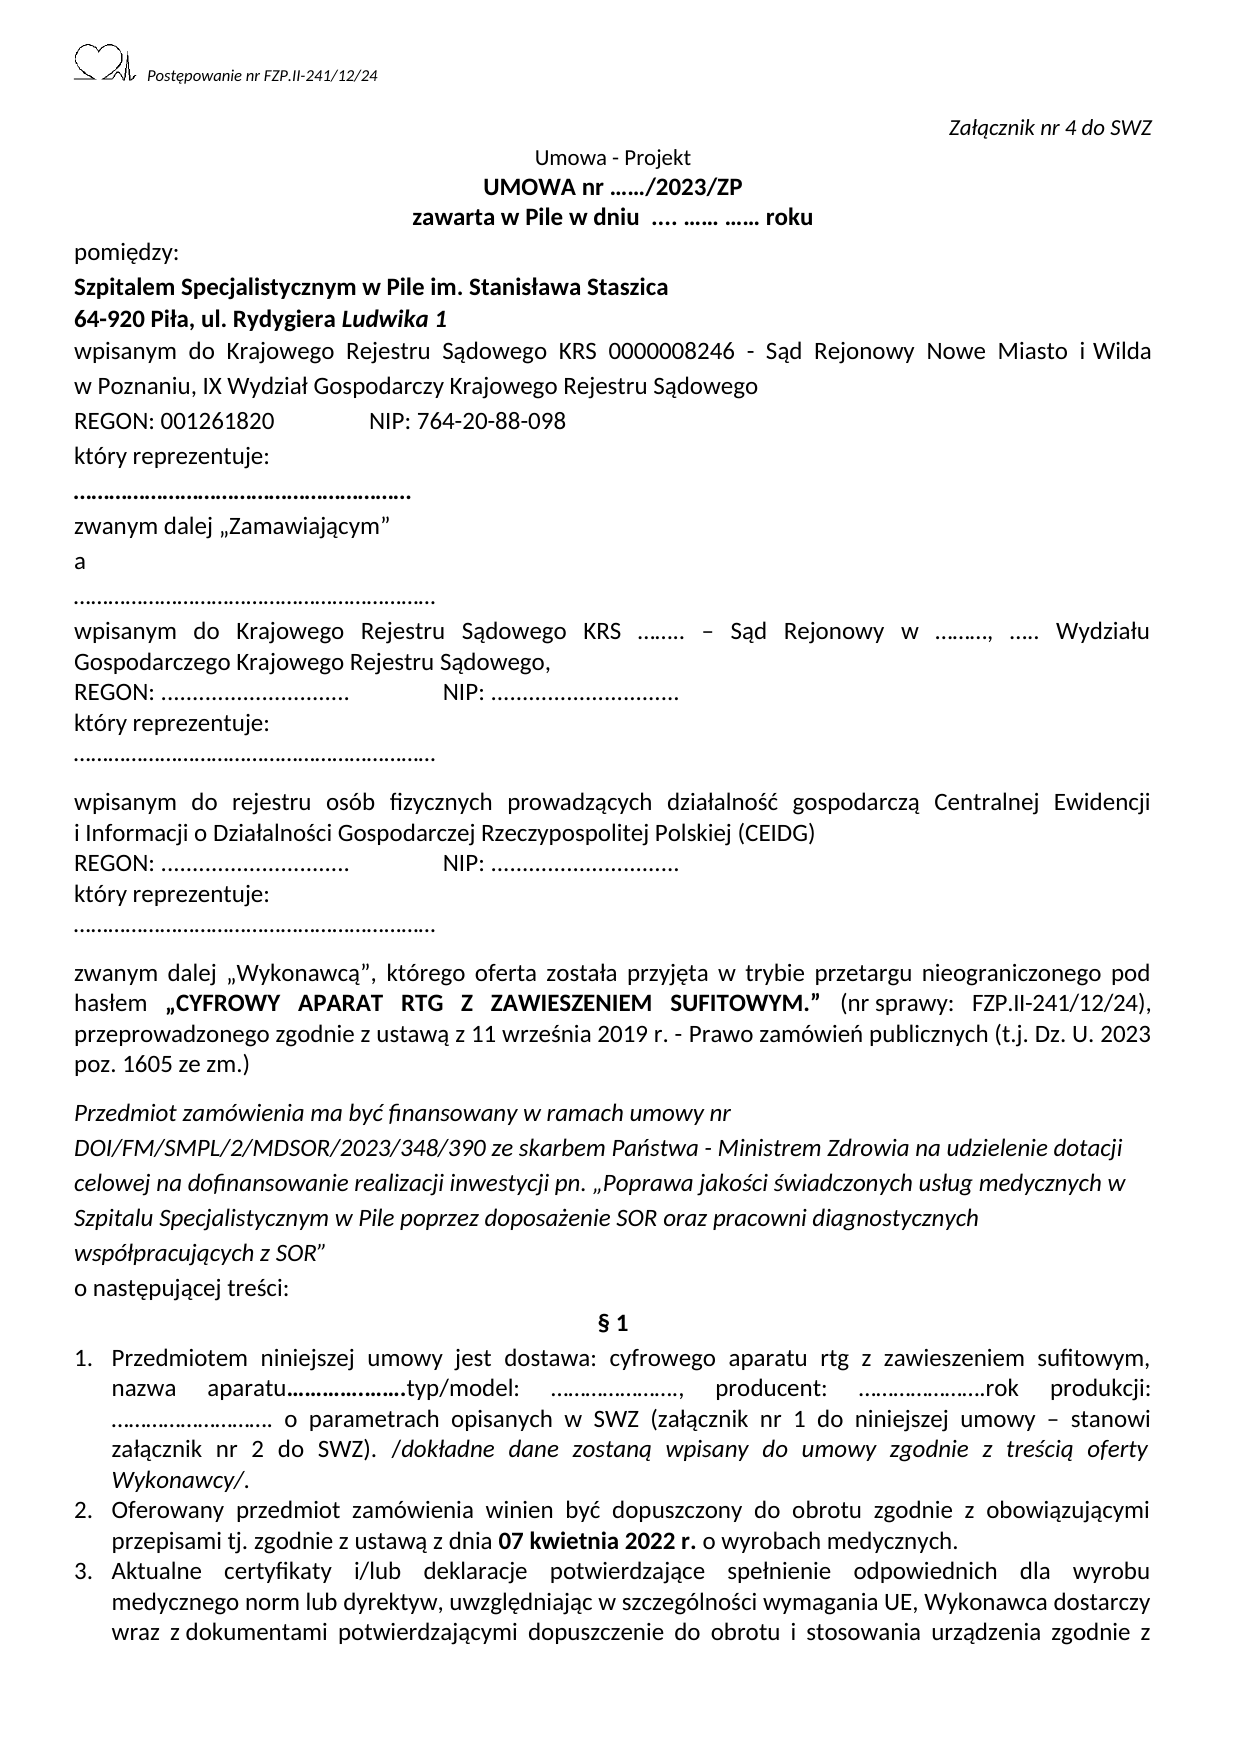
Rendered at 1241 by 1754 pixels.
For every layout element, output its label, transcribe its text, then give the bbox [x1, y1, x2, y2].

text który reprezentuje: [74, 878, 1152, 908]
text Umowa - Projekt [74, 143, 1152, 171]
text REGON: .............................. NIP: .............................. [74, 677, 1152, 707]
text Szpitalem Specjalistycznym w Pile im. Stanisława Staszica [74, 272, 1152, 302]
text REGON: 001261820 NIP: 764-20-88-098 [74, 406, 1152, 436]
text wpisanym do Krajowego Rejestru Sądowego KRS …….. – Sąd Rejonowy w ………, ….. Wydziału Gospodarczego Krajowego Rejestru Sądowego, [74, 616, 1152, 677]
text REGON: .............................. NIP: .............................. [74, 847, 1152, 878]
text zwanym dalej „Zamawiającym” [74, 511, 1152, 541]
text który reprezentuje: [74, 441, 1152, 471]
text § 1 [74, 1307, 1152, 1337]
text a [74, 546, 1152, 576]
text ……………………………………………………… [74, 908, 1152, 939]
text UMOWA nr ……/2023/ZP [74, 171, 1152, 202]
text ……………………………………………………… [74, 581, 1152, 611]
text Przedmiot zamówienia ma być finansowany w ramach umowy nr DOI/FM/SMPL/2/MDSOR/2023/348/390 ze skarbem Państwa - Ministrem Zdrowia na udzielenie dotacji celowej na dofinansowanie realizacji inwestycji pn. „Poprawa jakości świadczonych usług medycznych w Szpitalu Specjalistycznym w Pile poprzez doposażenie SOR oraz pracowni diagnostycznych współpracujących z SOR” [74, 1097, 1152, 1267]
text pomiędzy: [74, 237, 1152, 267]
text wpisanym do rejestru osób fizycznych prowadzących działalność gospodarczą Centralnej Ewidencji i Informacji o Działalności Gospodarczej Rzeczypospolitej Polskiej (CEIDG) [74, 786, 1152, 847]
text zawarta w Pile w dniu .... …… …… roku [74, 202, 1152, 232]
text ……………………………………………………… [74, 738, 1152, 768]
text Załącznik nr 4 do SWZ [74, 113, 1152, 141]
list Oferowany przedmiot zamówienia winien być dopuszczony do obrotu zgodnie z obowiązującymi przepisami tj. zgodnie z ustawą z dnia 07 kwietnia 2022 r. o wyrobach medycznych. [74, 1494, 1152, 1555]
list Przedmiotem niniejszej umowy jest dostawa: cyfrowego aparatu rtg z zawieszeniem sufitowym, nazwa aparatu………….…….typ/model: …………………., producent: ………………….rok produkcji: ………………………. o parametrach opisanych w SWZ (załącznik nr 1 do niniejszej umowy – stanowi załącznik nr 2 do SWZ). /dokładne dane zostaną wpisany do umowy zgodnie z treścią oferty Wykonawcy/. [74, 1342, 1152, 1494]
text wpisanym do Krajowego Rejestru Sądowego KRS 0000008246 - Sąd Rejonowy Nowe Miasto i Wilda w Poznaniu, IX Wydział Gospodarczy Krajowego Rejestru Sądowego [74, 336, 1152, 401]
text o następującej treści: [74, 1272, 1152, 1302]
text ………………………………………………… [74, 476, 1152, 506]
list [74, 1555, 1152, 1647]
picture [73, 44, 137, 81]
text 64-920 Piła, ul. Rydygiera Ludwika 1 [74, 303, 1152, 334]
text który reprezentuje: [74, 707, 1152, 738]
text zwanym dalej „Wykonawcą”, którego oferta została przyjęta w trybie przetargu nieograniczonego pod hasłem „CYFROWY APARAT RTG Z ZAWIESZENIEM SUFITOWYM.” (nr sprawy: FZP.II-241/12/24), przeprowadzonego zgodnie z ustawą z 11 września 2019 r. - Prawo zamówień publicznych (t.j. Dz. U. 2023 poz. 1605 ze zm.) [74, 957, 1152, 1079]
